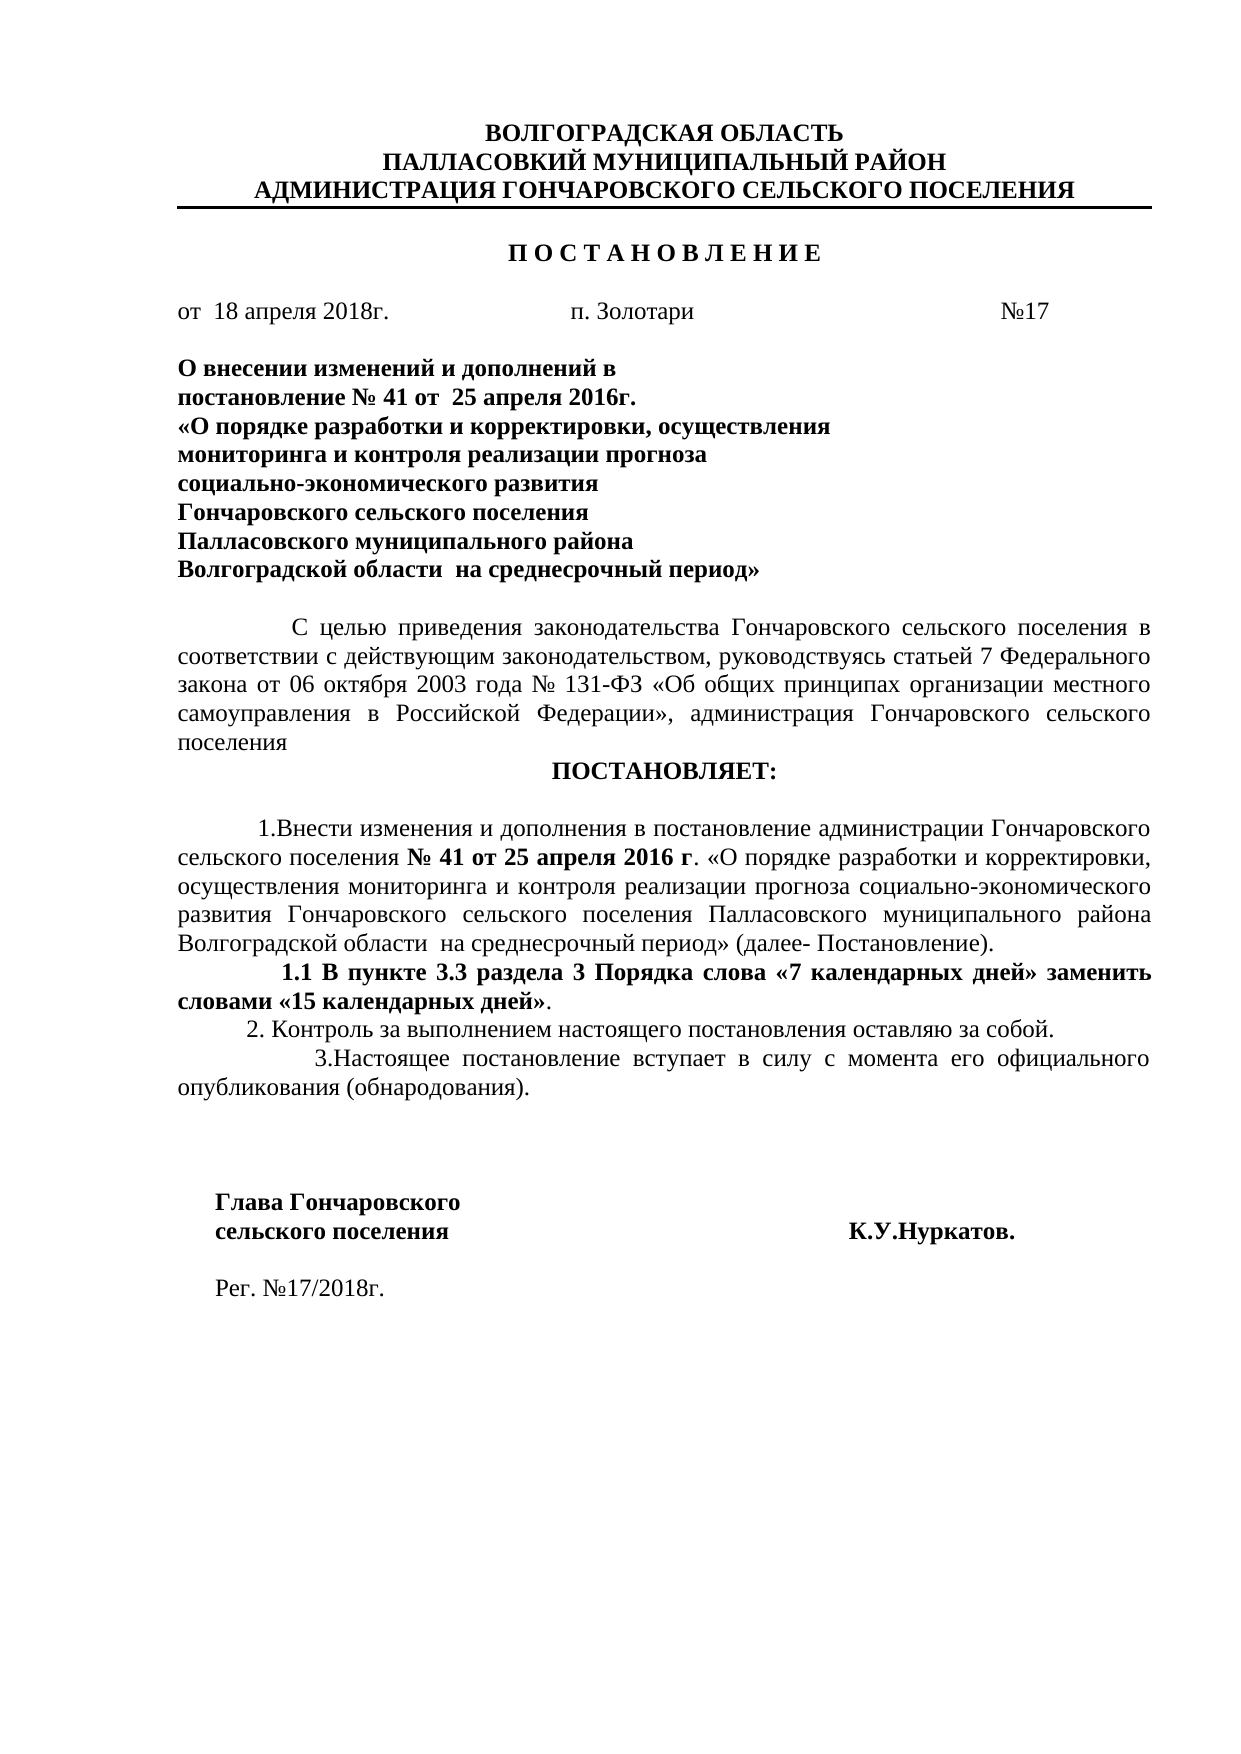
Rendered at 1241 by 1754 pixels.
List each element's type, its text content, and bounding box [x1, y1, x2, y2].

text ВОЛГОГРАДСКАЯ ОБЛАСТЬ [177, 118, 1152, 147]
text постановление № 41 от 25 апреля 2016г. [177, 382, 1152, 411]
text Волгоградской области на среднесрочный период» [177, 554, 1152, 583]
text 1.Внести изменения и дополнения в постановление администрации Гончаровского сельского поселения № 41 от 25 апреля 2016 г. «О порядке разработки и корректировки, осуществления мониторинга и контроля реализации прогноза социально-экономического развития Гончаровского сельского поселения Палласовского муниципального района Волгоградской области на среднесрочный период» (далее- Постановление). [177, 813, 1152, 957]
text от 18 апреля 2018г. п. Золотари №17 [177, 296, 1152, 324]
text Палласовского муниципального района [177, 526, 1152, 554]
text Рег. №17/2018г. [215, 1273, 1152, 1302]
text П О С Т А Н О В Л Е Н И Е [177, 238, 1152, 267]
text сельского поселения К.У.Нуркатов. [215, 1216, 1152, 1244]
text мониторинга и контроля реализации прогноза [177, 439, 1152, 468]
text Гончаровского сельского поселения [177, 497, 1152, 526]
text 3.Настоящее постановление вступает в силу с момента его официального опубликования (обнародования). [177, 1043, 1152, 1101]
text О внесении изменений и дополнений в [177, 353, 1152, 382]
text социально-экономического развития [177, 468, 1152, 497]
text ПОСТАНОВЛЯЕТ: [177, 756, 1152, 784]
text ПАЛЛАСОВКИЙ МУНИЦИПАЛЬНЫЙ РАЙОН [177, 147, 1152, 176]
text АДМИНИСТРАЦИЯ ГОНЧАРОВСКОГО СЕЛЬСКОГО ПОСЕЛЕНИЯ [177, 176, 1152, 206]
text С целью приведения законодательства Гончаровского сельского поселения в соответствии с действующим законодательством, руководствуясь статьей 7 Федерального закона от 06 октября 2003 года № 131-ФЗ «Об общих принципах организации местного самоуправления в Российской Федерации», администрация Гончаровского сельского поселения [177, 612, 1152, 756]
text «О порядке разработки и корректировки, осуществления [177, 411, 1152, 439]
text 1.1 В пункте 3.3 раздела 3 Порядка слова «7 календарных дней» заменить словами «15 календарных дней». [177, 957, 1152, 1014]
text Глава Гончаровского [215, 1187, 1152, 1216]
text 2. Контроль за выполнением настоящего постановления оставляю за собой. [177, 1014, 1152, 1043]
